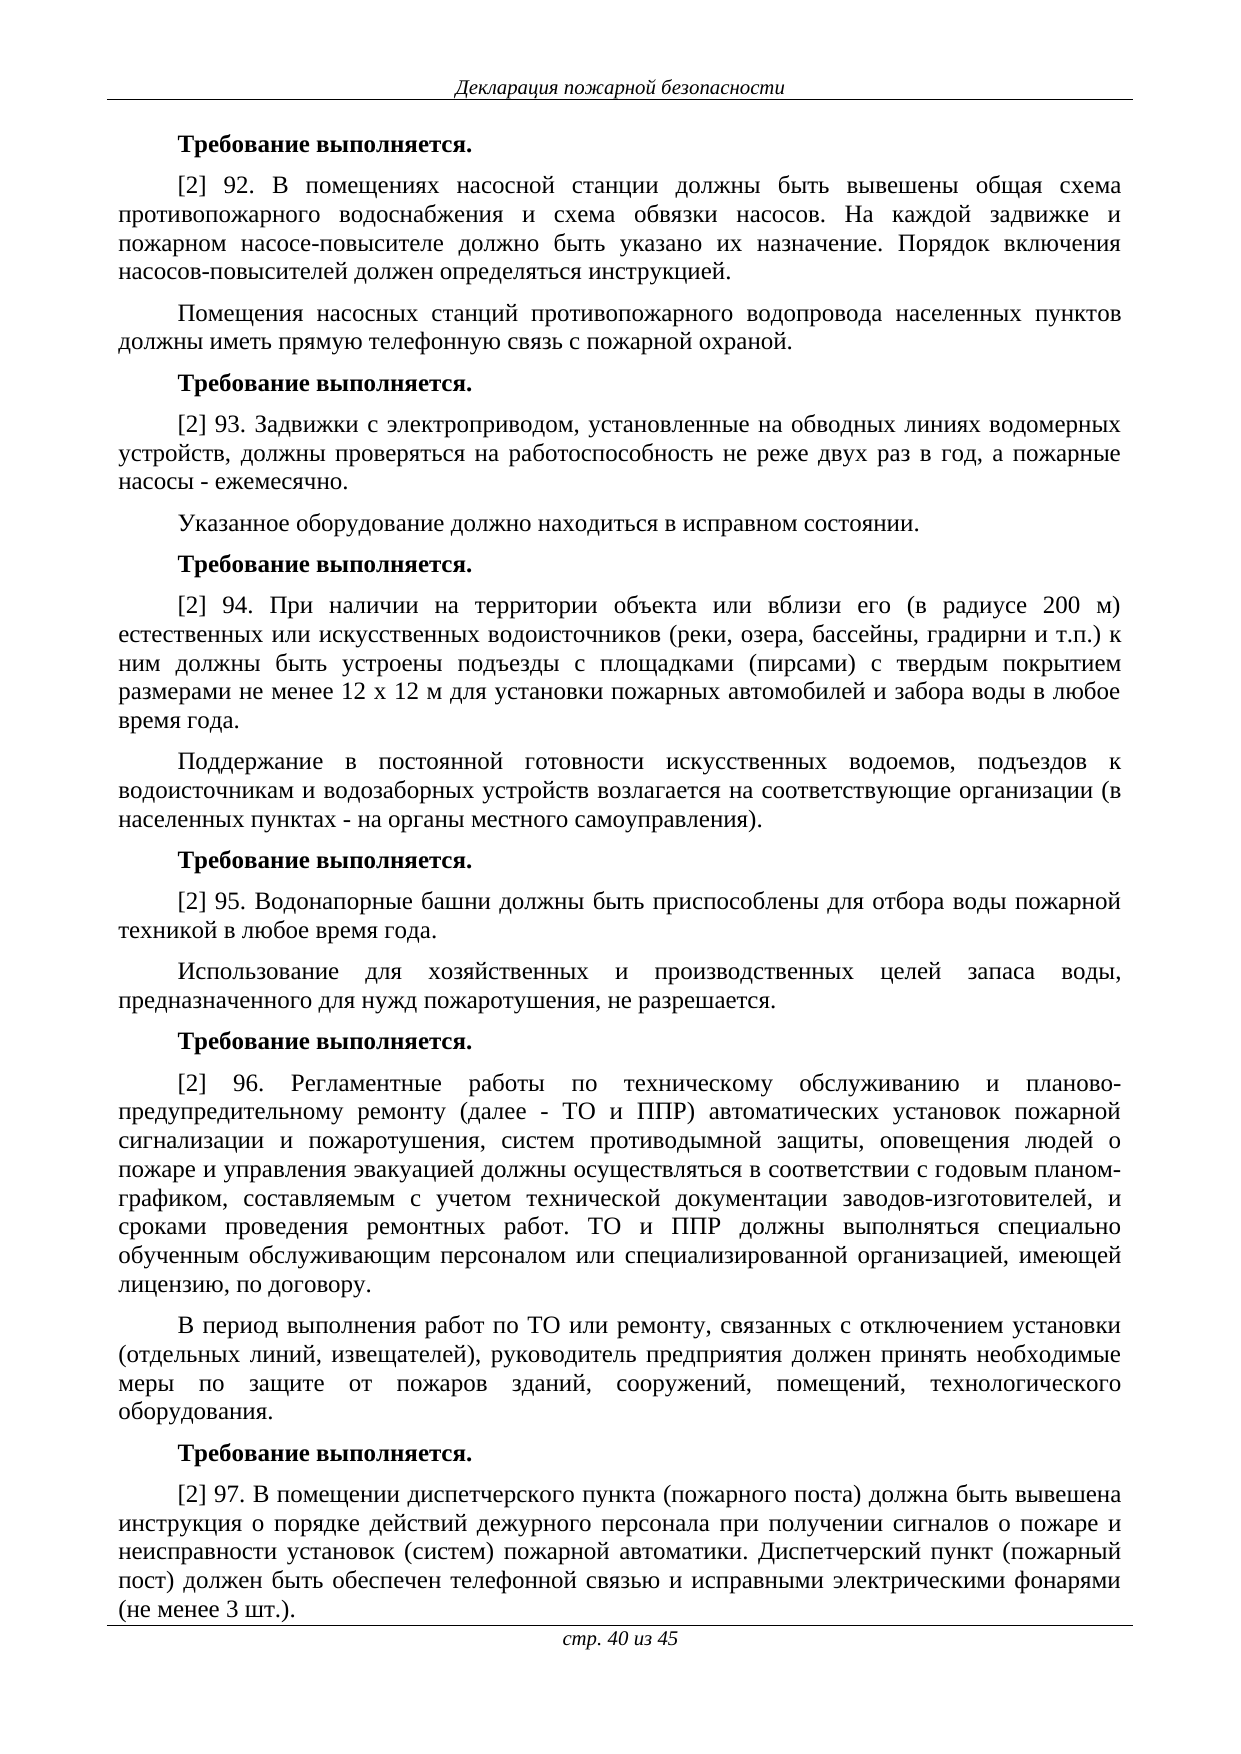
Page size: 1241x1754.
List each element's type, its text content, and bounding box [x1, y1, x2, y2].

text Указанное оборудование должно находиться в исправном состоянии. [118, 508, 1122, 536]
text В период выполнения работ по ТО или ремонту, связанных с отключением установки (отдельных линий, извещателей), руководитель предприятия должен принять необходимые меры по защите от пожаров зданий, сооружений, помещений, технологического оборудования. [118, 1310, 1122, 1425]
text Помещения насосных станций противопожарного водопровода населенных пунктов должны иметь прямую телефонную связь с пожарной охраной. [118, 298, 1122, 355]
text Требование выполняется. [118, 129, 1122, 158]
text Требование выполняется. [118, 549, 1122, 578]
text Требование выполняется. [118, 368, 1122, 396]
text [2] 93. Задвижки с электроприводом, установленные на обводных линиях водомерных устройств, должны проверяться на работоспособность не реже двух раз в год, а пожарные насосы - ежемесячно. [118, 409, 1122, 495]
text [2] 95. Водонапорные башни должны быть приспособлены для отбора воды пожарной техникой в любое время года. [118, 886, 1122, 944]
text [2] 97. В помещении диспетчерского пункта (пожарного поста) должна быть вывешена инструкция о порядке действий дежурного персонала при получении сигналов о пожаре и неисправности установок (систем) пожарной автоматики. Диспетчерский пункт (пожарный пост) должен быть обеспечен телефонной связью и исправными электрическими фонарями (не менее 3 шт.). [118, 1479, 1122, 1623]
text [2] 92. В помещениях насосной станции должны быть вывешены общая схема противопожарного водоснабжения и схема обвязки насосов. На каждой задвижке и пожарном насосе-повысителе должно быть указано их назначение. Порядок включения насосов-повысителей должен определяться инструкцией. [118, 170, 1122, 285]
text Поддержание в постоянной готовности искусственных водоемов, подъездов к водоисточникам и водозаборных устройств возлагается на соответствующие организации (в населенных пунктах - на органы местного самоуправления). [118, 746, 1122, 833]
text [2] 94. При наличии на территории объекта или вблизи его (в радиусе 200 м) естественных или искусственных водоисточников (реки, озера, бассейны, градирни и т.п.) к ним должны быть устроены подъезды с площадками (пирсами) с твердым покрытием размерами не менее 12 х 12 м для установки пожарных автомобилей и забора воды в любое время года. [118, 590, 1122, 734]
text Требование выполняется. [118, 1026, 1122, 1055]
text [2] 96. Регламентные работы по техническому обслуживанию и планово-предупредительному ремонту (далее - ТО и ППР) автоматических установок пожарной сигнализации и пожаротушения, систем противодымной защиты, оповещения людей о пожаре и управления эвакуацией должны осуществляться в соответствии с годовым планом-графиком, составляемым с учетом технической документации заводов-изготовителей, и сроками проведения ремонтных работ. ТО и ППР должны выполняться специально обученным обслуживающим персоналом или специализированной организацией, имеющей лицензию, по договору. [118, 1068, 1122, 1298]
text Использование для хозяйственных и производственных целей запаса воды, предназначенного для нужд пожаротушения, не разрешается. [118, 956, 1122, 1014]
text Требование выполняется. [118, 845, 1122, 874]
text Требование выполняется. [118, 1438, 1122, 1466]
